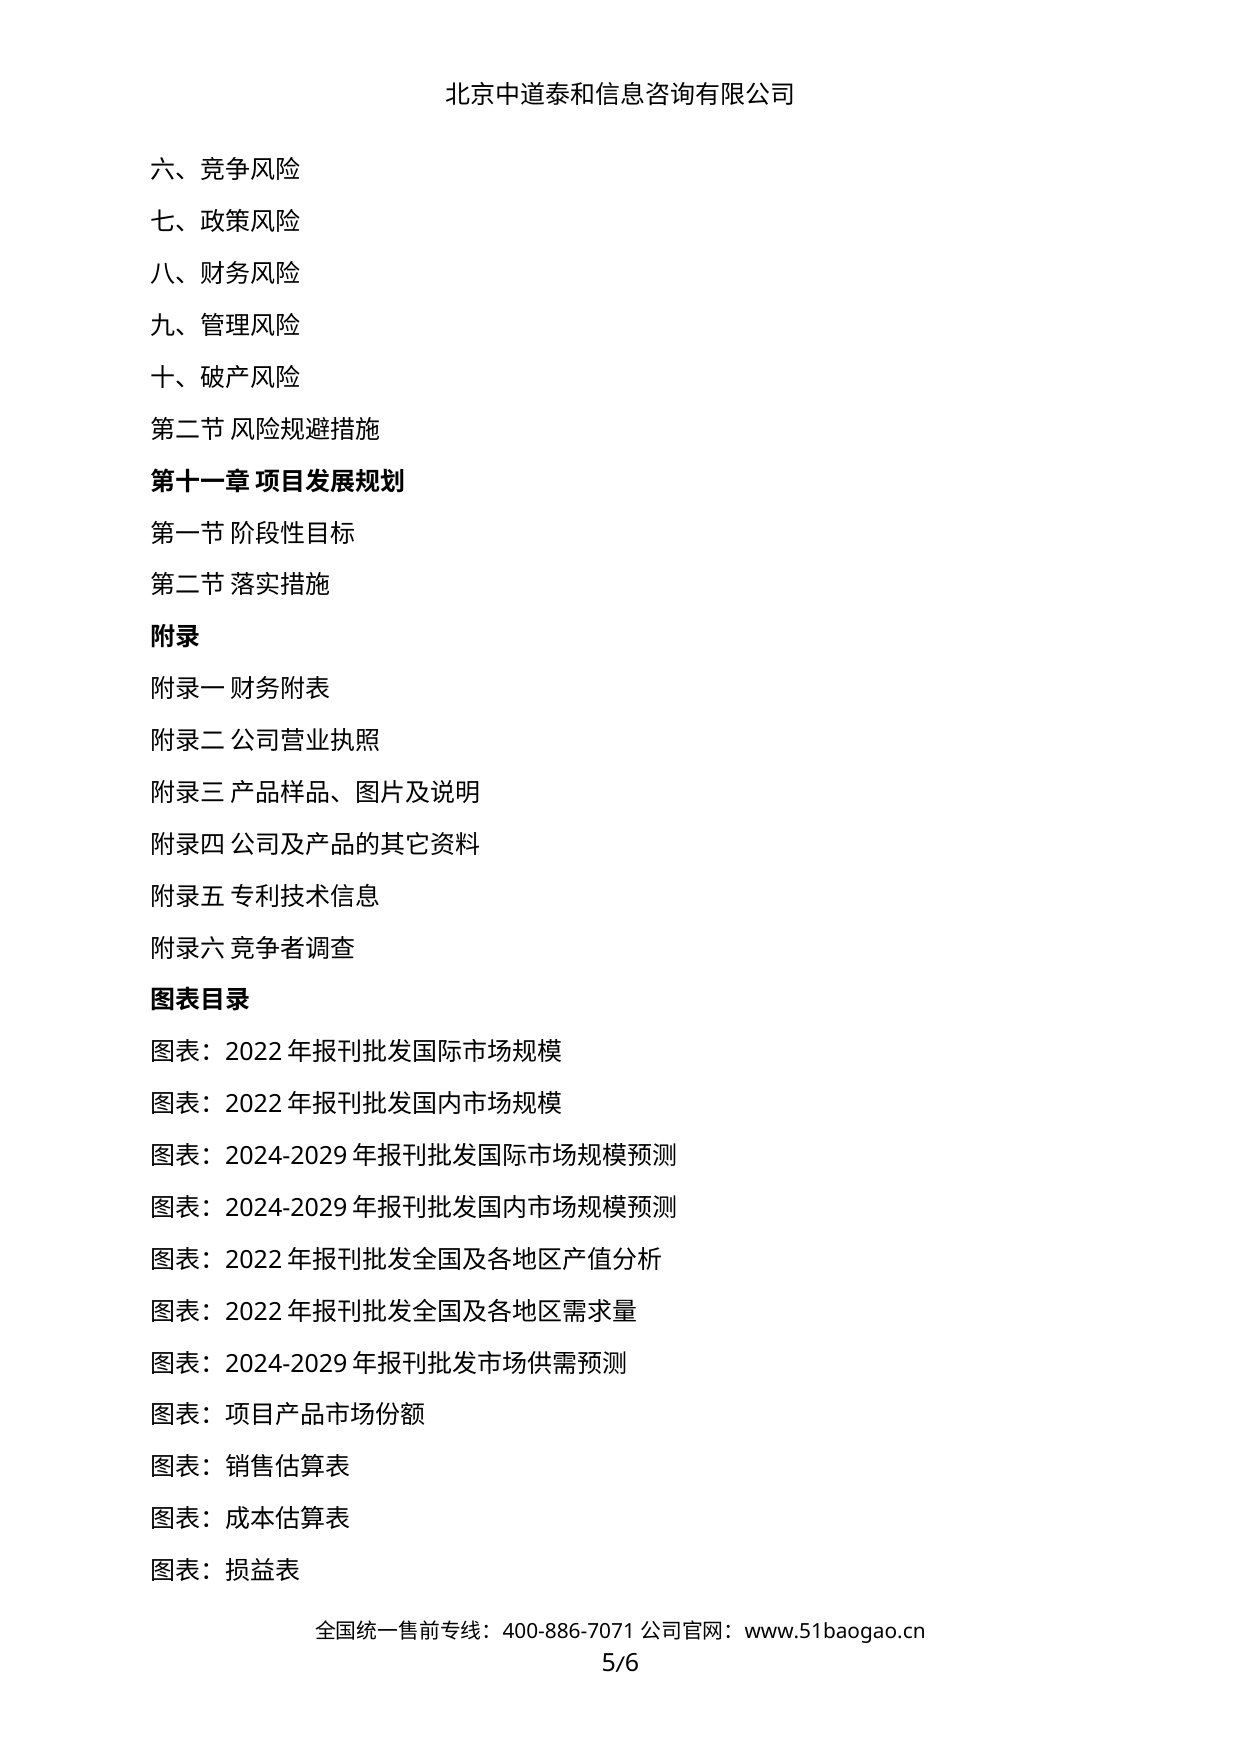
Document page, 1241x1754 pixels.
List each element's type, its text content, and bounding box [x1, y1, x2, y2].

text 附录二 公司营业执照 [150, 721, 1090, 757]
text 附录四 公司及产品的其它资料 [150, 824, 1090, 861]
text 七、政策风险 [150, 202, 1090, 238]
text 图表：2022年报刊批发全国及各地区需求量 [150, 1291, 1090, 1327]
text 第一节 阶段性目标 [150, 513, 1090, 549]
text 第二节 落实措施 [150, 565, 1090, 601]
text 图表：2024-2029年报刊批发国际市场规模预测 [150, 1136, 1090, 1172]
text 附录三 产品样品、图片及说明 [150, 772, 1090, 809]
text 图表：销售估算表 [150, 1447, 1090, 1483]
text 图表：2022年报刊批发国内市场规模 [150, 1084, 1090, 1120]
text 图表：2024-2029年报刊批发国内市场规模预测 [150, 1187, 1090, 1224]
text 图表：2024-2029年报刊批发市场供需预测 [150, 1343, 1090, 1379]
text 附录一 财务附表 [150, 669, 1090, 705]
text 图表：项目产品市场份额 [150, 1395, 1090, 1431]
text 图表：成本估算表 [150, 1499, 1090, 1535]
text 图表目录 [150, 980, 1090, 1016]
text 十、破产风险 [150, 357, 1090, 394]
text 图表：损益表 [150, 1551, 1090, 1587]
text 第十一章 项目发展规划 [150, 461, 1090, 497]
text 附录 [150, 617, 1090, 653]
text 附录六 竞争者调查 [150, 928, 1090, 964]
text 图表：2022年报刊批发国际市场规模 [150, 1032, 1090, 1068]
text 六、竞争风险 [150, 150, 1090, 186]
text 九、管理风险 [150, 306, 1090, 342]
text 第二节 风险规避措施 [150, 409, 1090, 446]
text 图表：2022年报刊批发全国及各地区产值分析 [150, 1239, 1090, 1276]
text 八、财务风险 [150, 254, 1090, 290]
text 附录五 专利技术信息 [150, 876, 1090, 912]
